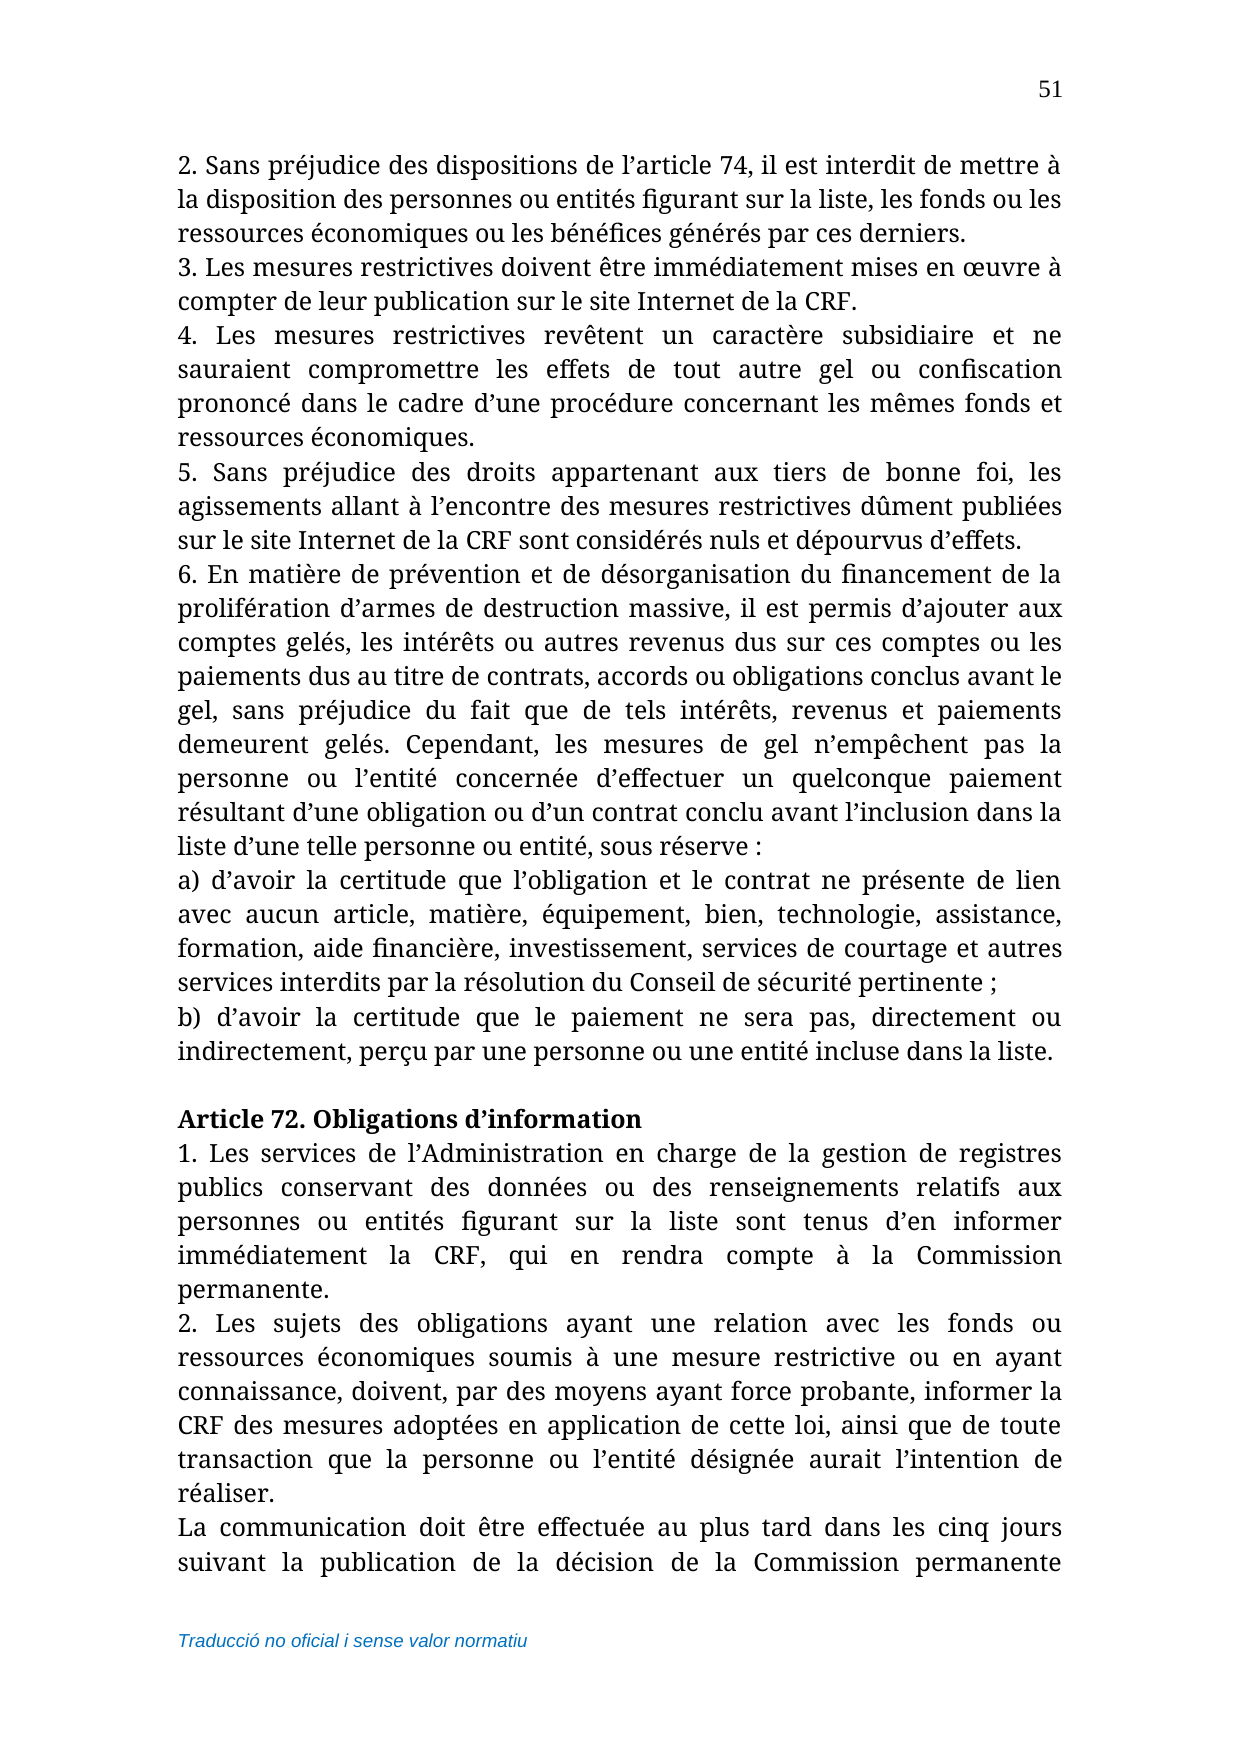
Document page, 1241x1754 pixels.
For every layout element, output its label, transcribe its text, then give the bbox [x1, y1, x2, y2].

text 3. Les mesures restrictives doivent être immédiatement mises en œuvre à compter de leur publication sur le site Internet de la CRF. [177, 250, 1063, 318]
text a) d’avoir la certitude que l’obligation et le contrat ne présente de lien avec aucun article, matière, équipement, bien, technologie, assistance, formation, aide financière, investissement, services de courtage et autres services interdits par la résolution du Conseil de sécurité pertinente ; [177, 863, 1063, 999]
text 5. Sans préjudice des droits appartenant aux tiers de bonne foi, les agissements allant à l’encontre des mesures restrictives dûment publiées sur le site Internet de la CRF sont considérés nuls et dépourvus d’effets. [177, 454, 1063, 556]
text 2. Les sujets des obligations ayant une relation avec les fonds ou ressources économiques soumis à une mesure restrictive ou en ayant connaissance, doivent, par des moyens ayant force probante, informer la CRF des mesures adoptées en application de cette loi, ainsi que de toute transaction que la personne ou l’entité désignée aurait l’intention de réaliser. [177, 1306, 1063, 1510]
text b) d’avoir la certitude que le paiement ne sera pas, directement ou indirectement, perçu par une personne ou une entité incluse dans la liste. [177, 999, 1063, 1067]
text 1. Les services de l’Administration en charge de la gestion de registres publics conservant des données ou des renseignements relatifs aux personnes ou entités figurant sur la liste sont tenus d’en informer immédiatement la CRF, qui en rendra compte à la Commission permanente. [177, 1135, 1063, 1306]
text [177, 1510, 1063, 1578]
text 6. En matière de prévention et de désorganisation du financement de la prolifération d’armes de destruction massive, il est permis d’ajouter aux comptes gelés, les intérêts ou autres revenus dus sur ces comptes ou les paiements dus au titre de contrats, accords ou obligations conclus avant le gel, sans préjudice du fait que de tels intérêts, revenus et paiements demeurent gelés. Cependant, les mesures de gel n’empêchent pas la personne ou l’entité concernée d’effectuer un quelconque paiement résultant d’une obligation ou d’un contrat conclu avant l’inclusion dans la liste d’une telle personne ou entité, sous réserve : [177, 556, 1063, 863]
text Article 72. Obligations d’information [177, 1101, 1063, 1135]
text 2. Sans préjudice des dispositions de l’article 74, il est interdit de mettre à la disposition des personnes ou entités figurant sur la liste, les fonds ou les ressources économiques ou les bénéfices générés par ces derniers. [177, 148, 1063, 250]
text 4. Les mesures restrictives revêtent un caractère subsidiaire et ne sauraient compromettre les effets de tout autre gel ou confiscation prononcé dans le cadre d’une procédure concernant les mêmes fonds et ressources économiques. [177, 318, 1063, 454]
